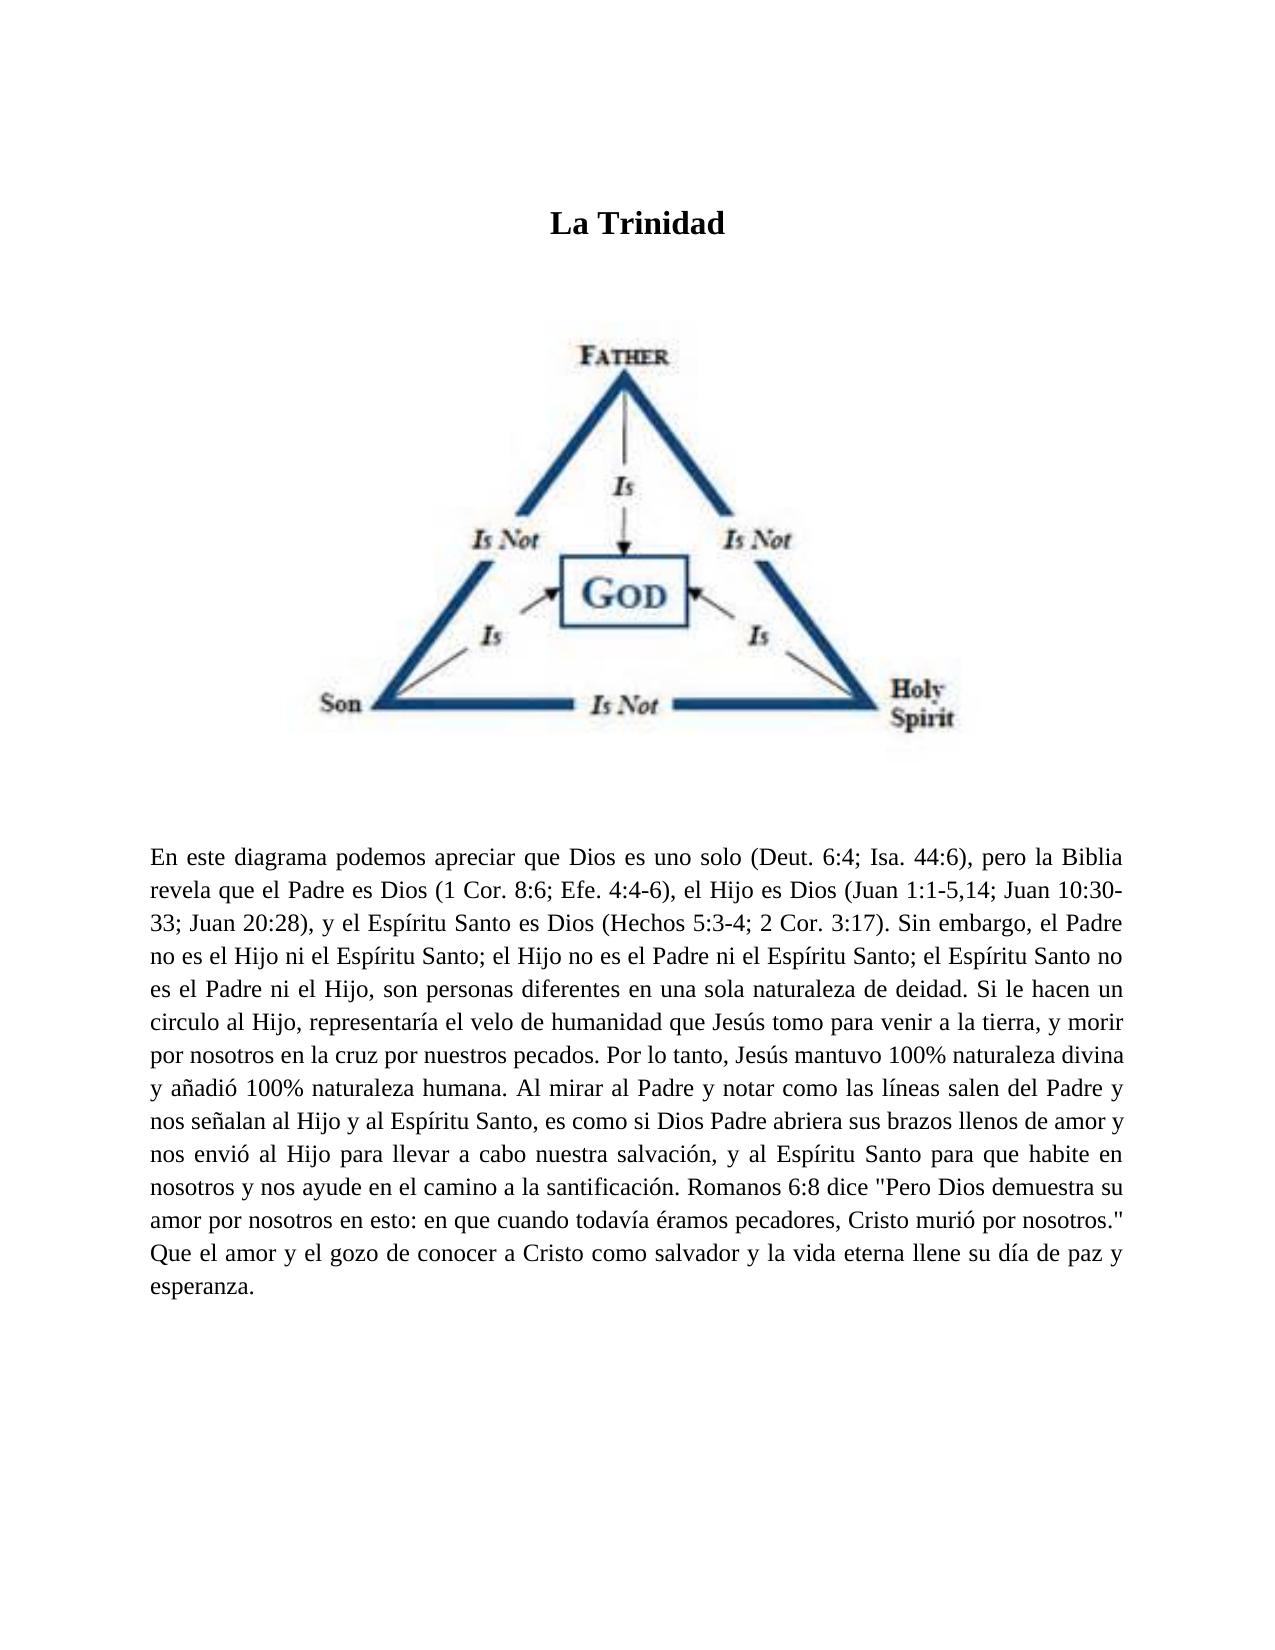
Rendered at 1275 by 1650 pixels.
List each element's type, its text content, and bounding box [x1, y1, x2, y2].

picture [286, 321, 989, 764]
text En este diagrama podemos apreciar que Dios es uno solo (Deut. 6:4; Isa. 44:6), pero la Biblia revela que el Padre es Dios (1 Cor. 8:6; Efe. 4:4-6), el Hijo es Dios (Juan 1:1-5,14; Juan 10:30-33; Juan 20:28), y el Espíritu Santo es Dios (Hechos 5:3-4; 2 Cor. 3:17). Sin embargo, el Padre no es el Hijo ni el Espíritu Santo; el Hijo no es el Padre ni el Espíritu Santo; el Espíritu Santo no es el Padre ni el Hijo, son personas diferentes en una sola naturaleza de deidad. Si le hacen un circulo al Hijo, representaría el velo de humanidad que Jesús tomo para venir a la tierra, y morir por nosotros en la cruz por nuestros pecados. Por lo tanto, Jesús mantuvo 100% naturaleza divina y añadió 100% naturaleza humana. Al mirar al Padre y notar como las líneas salen del Padre y nos señalan al Hijo y al Espíritu Santo, es como si Dios Padre abriera sus brazos llenos de amor y nos envió al Hijo para llevar a cabo nuestra salvación, y al Espíritu Santo para que habite en nosotros y nos ayude en el camino a la santificación. Romanos 6:8 dice "Pero Dios demuestra su amor por nosotros en esto: en que cuando todavía éramos pecadores, Cristo murió por nosotros." Que el amor y el gozo de conocer a Cristo como salvador y la vida eterna llene su día de paz y esperanza. [150, 842, 1125, 1300]
text La Trinidad [150, 203, 1125, 241]
